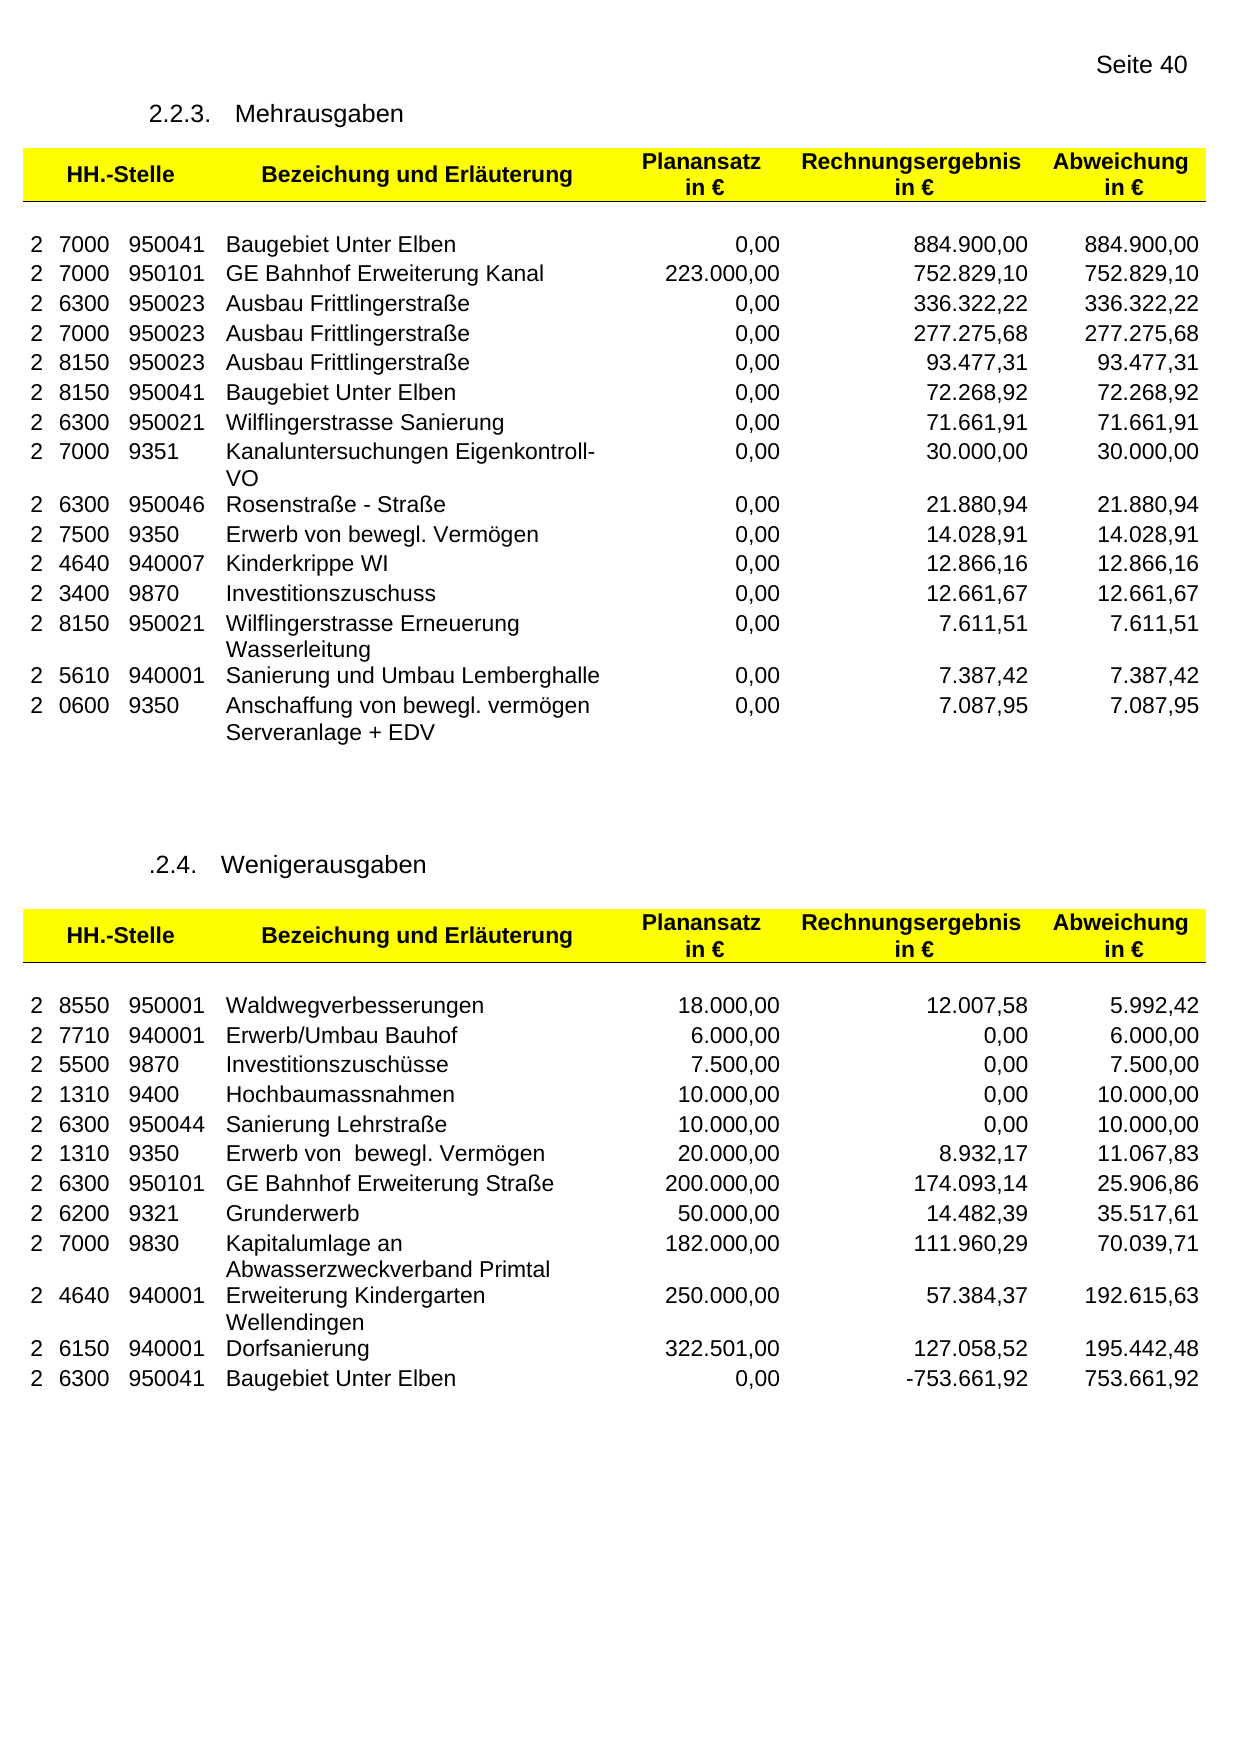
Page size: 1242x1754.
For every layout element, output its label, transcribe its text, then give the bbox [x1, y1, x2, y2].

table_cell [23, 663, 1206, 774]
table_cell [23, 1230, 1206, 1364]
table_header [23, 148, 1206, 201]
text 2.2.3. Mehrausgaben [148, 99, 1189, 128]
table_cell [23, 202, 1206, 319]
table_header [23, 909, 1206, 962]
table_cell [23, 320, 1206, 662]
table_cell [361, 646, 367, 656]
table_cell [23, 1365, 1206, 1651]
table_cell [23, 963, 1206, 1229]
text .2.4. Wenigerausgaben [148, 850, 1189, 879]
